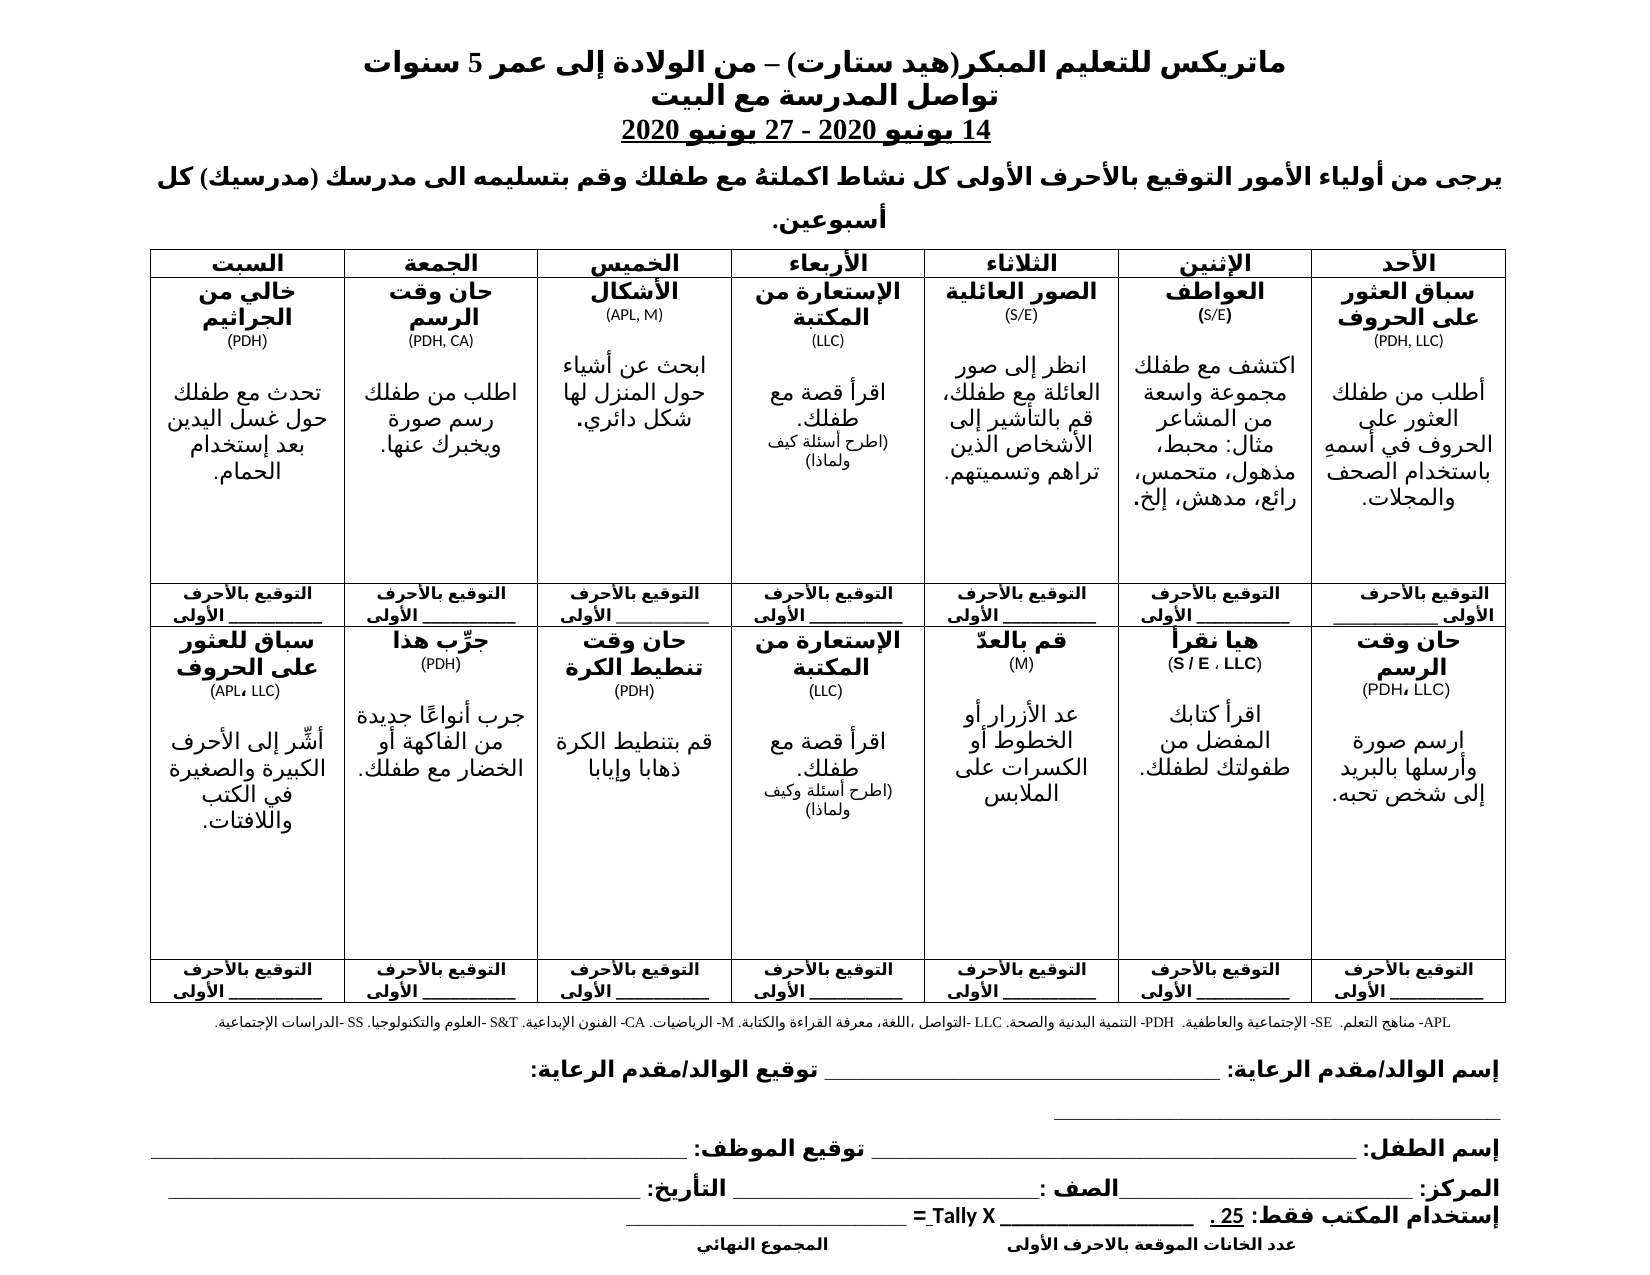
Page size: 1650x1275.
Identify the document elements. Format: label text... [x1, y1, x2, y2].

table_cell التوقيع بالأحرف الأولى __________ [151, 584, 344, 626]
table_cell التوقيع بالأحرف الأولى __________ [1119, 960, 1311, 1002]
table_cell التوقيع بالأحرف الأولى __________ [732, 584, 924, 626]
text ماتريكس للتعليم المبكر(هيد ستارت) – من الولادة إلى عمر 5 سنوات [150, 45, 1500, 78]
text إستخدام المكتب فقط: Tally X _________________ . 25 = ______________________ [150, 1201, 1500, 1229]
table_cell التوقيع بالأحرف الأولى __________ [538, 960, 731, 1002]
table_cell التوقيع بالأحرف الأولى __________ [538, 584, 731, 626]
table_cell التوقيع بالأحرف الأولى __________ [345, 960, 537, 1002]
table_cell جرِّب هذا (PDH) جرب أنواعًا جديدة من الفاكهة أو الخضار مع طفلك. [345, 627, 537, 959]
table_cell سباق للعثور على الحروف (APL، LLC) أشِّر إلى الأحرف الكبيرة والصغيرة في الكتب واللافتات. [151, 627, 344, 959]
table_cell قم بالعدّ (M) عد الأزرار أو الخطوط أو الكسرات على الملابس [925, 627, 1118, 959]
table_cell الإستعارة من المكتبة (LLC) اقرأ قصة مع طفلك. (اطرح أسئلة كيف ولماذا) [732, 278, 924, 583]
table_cell التوقيع بالأحرف الأولى __________ [345, 584, 537, 626]
table_header الإثنين [1119, 250, 1311, 277]
table_cell التوقيع بالأحرف الأولى __________ [1119, 584, 1311, 626]
text المركز: _______________________الصف :________________________ التأريخ: _____________________________________ [150, 1174, 1500, 1201]
text إسم الطفل: ______________________________________ توقيع الموظف: __________________________________________ [150, 1135, 1500, 1161]
table_cell حان وقت تنطيط الكرة (PDH) قم بتنطيط الكرة ذهابا وإيابا [538, 627, 731, 959]
text إسم الوالد/مقدم الرعاية: _______________________________ توقيع الوالد/مقدم الرعاية: ___________________________________ [150, 1056, 1500, 1122]
table_header الخميس [538, 250, 731, 277]
table_header الثلاثاء [925, 250, 1118, 277]
table_header السبت [151, 250, 344, 277]
table_cell خالي من الجراثيم (PDH) تحدث مع طفلك حول غسل اليدين بعد إستخدام الحمام. [151, 278, 344, 583]
text تواصل المدرسة مع البيت [150, 78, 1500, 112]
table_cell التوقيع بالأحرف الأولى __________ [1312, 960, 1505, 1002]
table_cell التوقيع بالأحرف الأولى __________ [925, 960, 1118, 1002]
table_cell التوقيع بالأحرف الأولى __________ [1312, 584, 1505, 626]
table_cell العواطف (S/E) اكتشف مع طفلك مجموعة واسعة من المشاعر مثال: محبط، مذهول، متحمس، رائع، مدهش، إلخ. [1119, 278, 1311, 583]
table_cell حان وقت الرسم (PDH، LLC) ارسم صورة وأرسلها بالبريد إلى شخص تحبه. [1312, 627, 1505, 959]
table_header الأحد [1312, 250, 1505, 277]
table_cell سباق العثور على الحروف (PDH, LLC) أطلب من طفلك العثور على الحروف في أسمهِ باستخدام الصحف والمجلات. [1312, 278, 1505, 583]
table_cell الأشكال (APL, M) ابحث عن أشياء حول المنزل لها شكل دائري. [538, 278, 731, 583]
text عدد الخانات الموقعة بالاحرف الأولى المجموع النهائي [150, 1229, 1500, 1255]
table_cell التوقيع بالأحرف الأولى __________ [151, 960, 344, 1002]
table_cell التوقيع بالأحرف الأولى __________ [925, 584, 1118, 626]
table_cell الصور العائلية (S/E) انظر إلى صور العائلة مع طفلك، قم بالتأشير إلى الأشخاص الذين تراهم وتسميتهم. [925, 278, 1118, 583]
text يرجى من أولياء الأمور التوقيع بالأحرف الأولى كل نشاط اكملتهُ مع طفلك وقم بتسليمه الى مدرسك (مدرسيك) كل أسبوعين. [150, 162, 1509, 234]
table_cell هيا نقرأ (S / E ، LLC) اقرأ كتابك المفضل من طفولتك لطفلك. [1119, 627, 1311, 959]
table_cell حان وقت الرسم (PDH, CA) اطلب من طفلك رسم صورة ويخبرك عنها. [345, 278, 537, 583]
text 14 يونيو 2020 - 27 يونيو 2020 [150, 112, 1462, 146]
table_header الجمعة [345, 250, 537, 277]
table_header الأربعاء [732, 250, 924, 277]
table_cell الإستعارة من المكتبة (LLC) اقرأ قصة مع طفلك. (اطرح أسئلة وكيف ولماذا) [732, 627, 924, 959]
table_cell التوقيع بالأحرف الأولى __________ [732, 960, 924, 1002]
